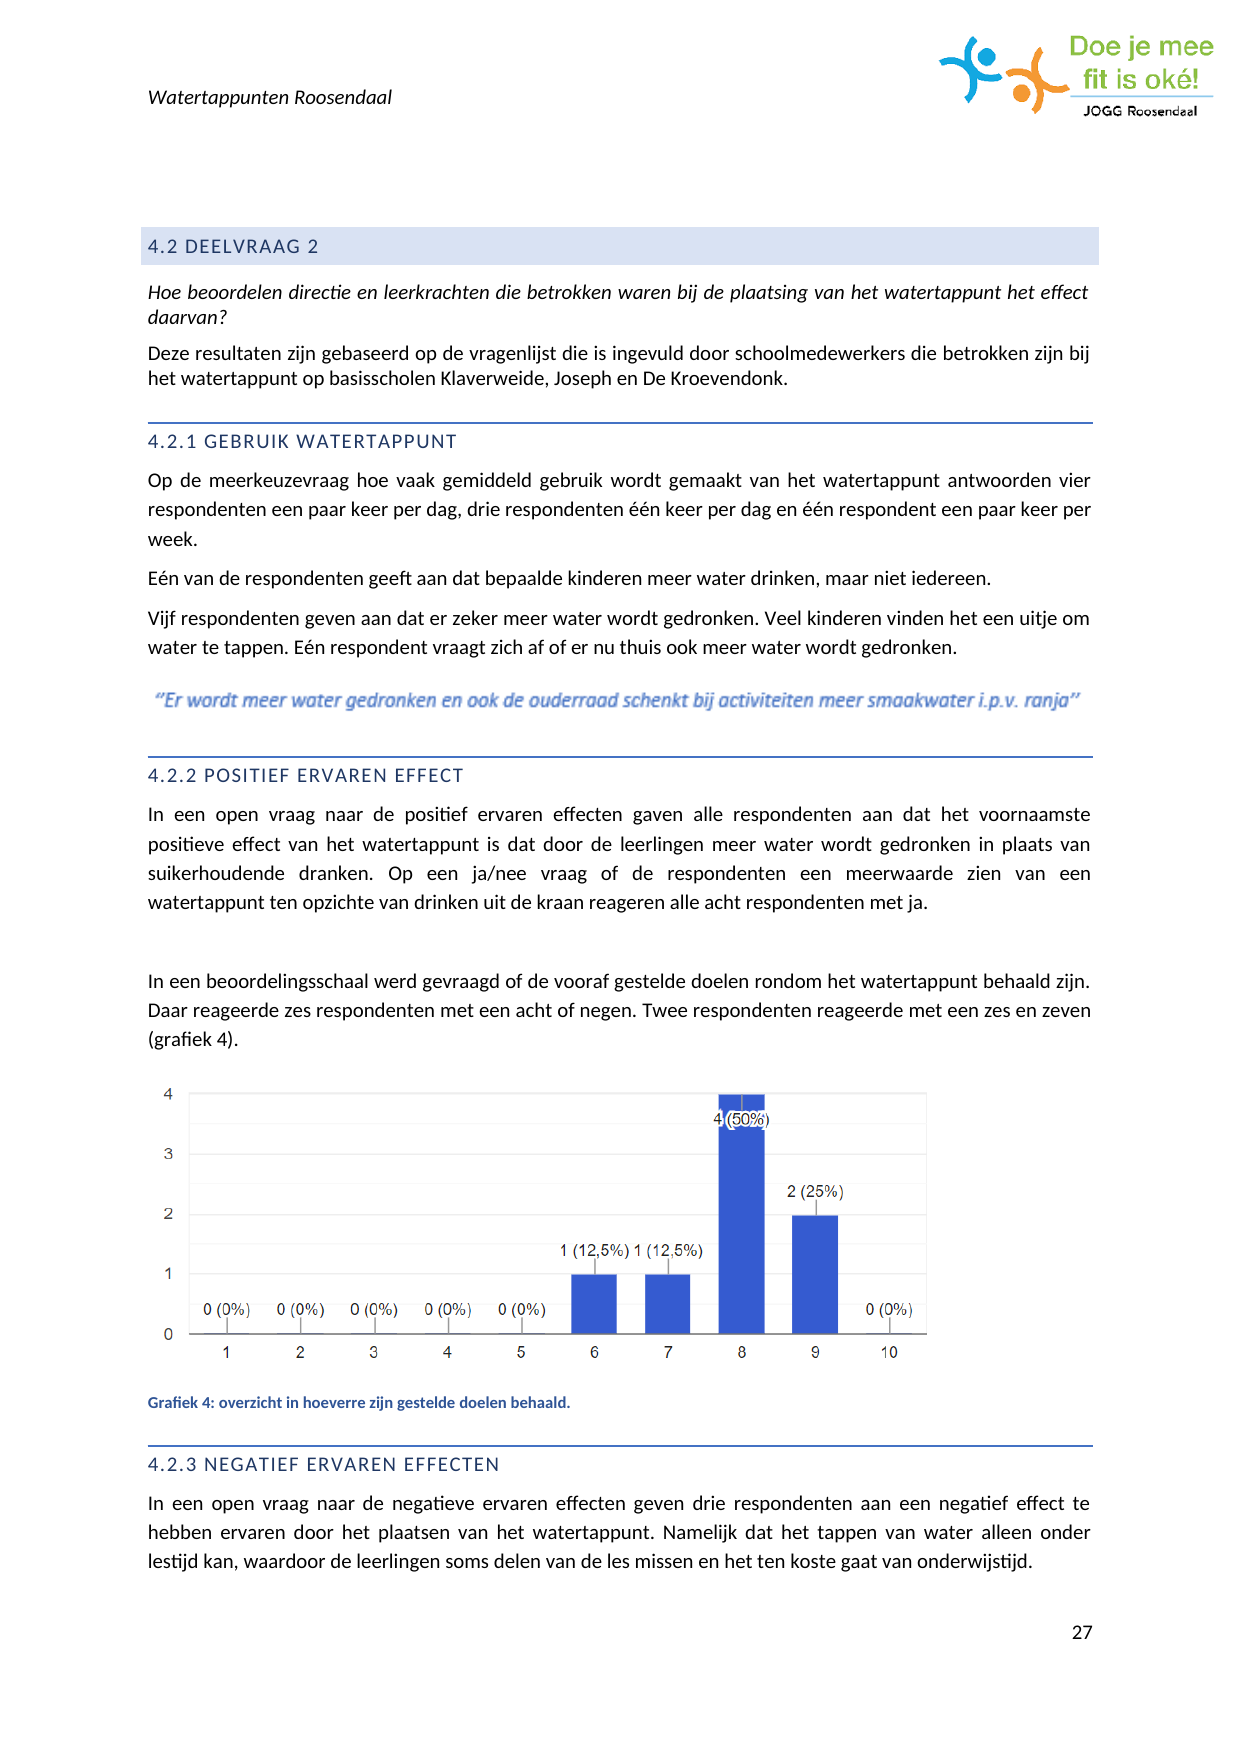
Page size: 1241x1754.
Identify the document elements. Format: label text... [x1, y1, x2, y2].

text In een beoordelingsschaal werd gevraagd of de vooraf gestelde doelen rondom het watertappunt behaald zijn. Daar reageerde zes respondenten met een acht of negen. Twee respondenten reageerde met een zes en zeven (grafiek 4). [148, 968, 1093, 1052]
text In een open vraag naar de positief ervaren effecten gaven alle respondenten aan dat het voornaamste positieve effect van het watertappunt is dat door de leerlingen meer water wordt gedronken in plaats van suikerhoudende dranken. Op een ja/nee vraag of de respondenten een meerwaarde zien van een watertappunt ten opzichte van drinken uit de kraan reageren alle acht respondenten met ja. [148, 802, 1093, 914]
text Deze resultaten zijn gebaseerd op de vragenlijst die is ingevuld door schoolmedewerkers die betrokken zijn bij het watertappunt op basisscholen Klaverweide, Joseph en De Kroevendonk. [148, 340, 1093, 391]
text Hoe beoordelen directie en leerkrachten die betrokken waren bij de plaatsing van het watertappunt het effect daarvan? [148, 279, 1093, 330]
picture [934, 10, 1235, 139]
picture [147, 673, 1090, 722]
subtitle 4.2.2 Positief ervaren effect [148, 758, 1093, 787]
text In een open vraag naar de negatieve ervaren effecten geven drie respondenten aan een negatief effect te hebben ervaren door het plaatsen van het watertappunt. Namelijk dat het tappen van water alleen onder lestijd kan, waardoor de leerlingen soms delen van de les missen en het ten koste gaat van onderwijstijd. [148, 1490, 1093, 1574]
text Op de meerkeuzevraag hoe vaak gemiddeld gebruik wordt gemaakt van het watertappunt antwoorden vier respondenten een paar keer per dag, drie respondenten één keer per dag en één respondent een paar keer per week. [148, 467, 1093, 551]
text Eén van de respondenten geeft aan dat bepaalde kinderen meer water drinken, maar niet iedereen. [148, 565, 1093, 591]
subtitle 4.2.3 Negatief ervaren effecten [148, 1447, 1093, 1476]
subtitle 4.2 Deelvraag 2 [148, 233, 1093, 258]
picture [147, 1066, 936, 1368]
text Vijf respondenten geven aan dat er zeker meer water wordt gedronken. Veel kinderen vinden het een uitje om water te tappen. Eén respondent vraagt zich af of er nu thuis ook meer water wordt gedronken. [148, 605, 1093, 659]
subtitle 4.2.1 Gebruik watertappunt [148, 424, 1093, 453]
